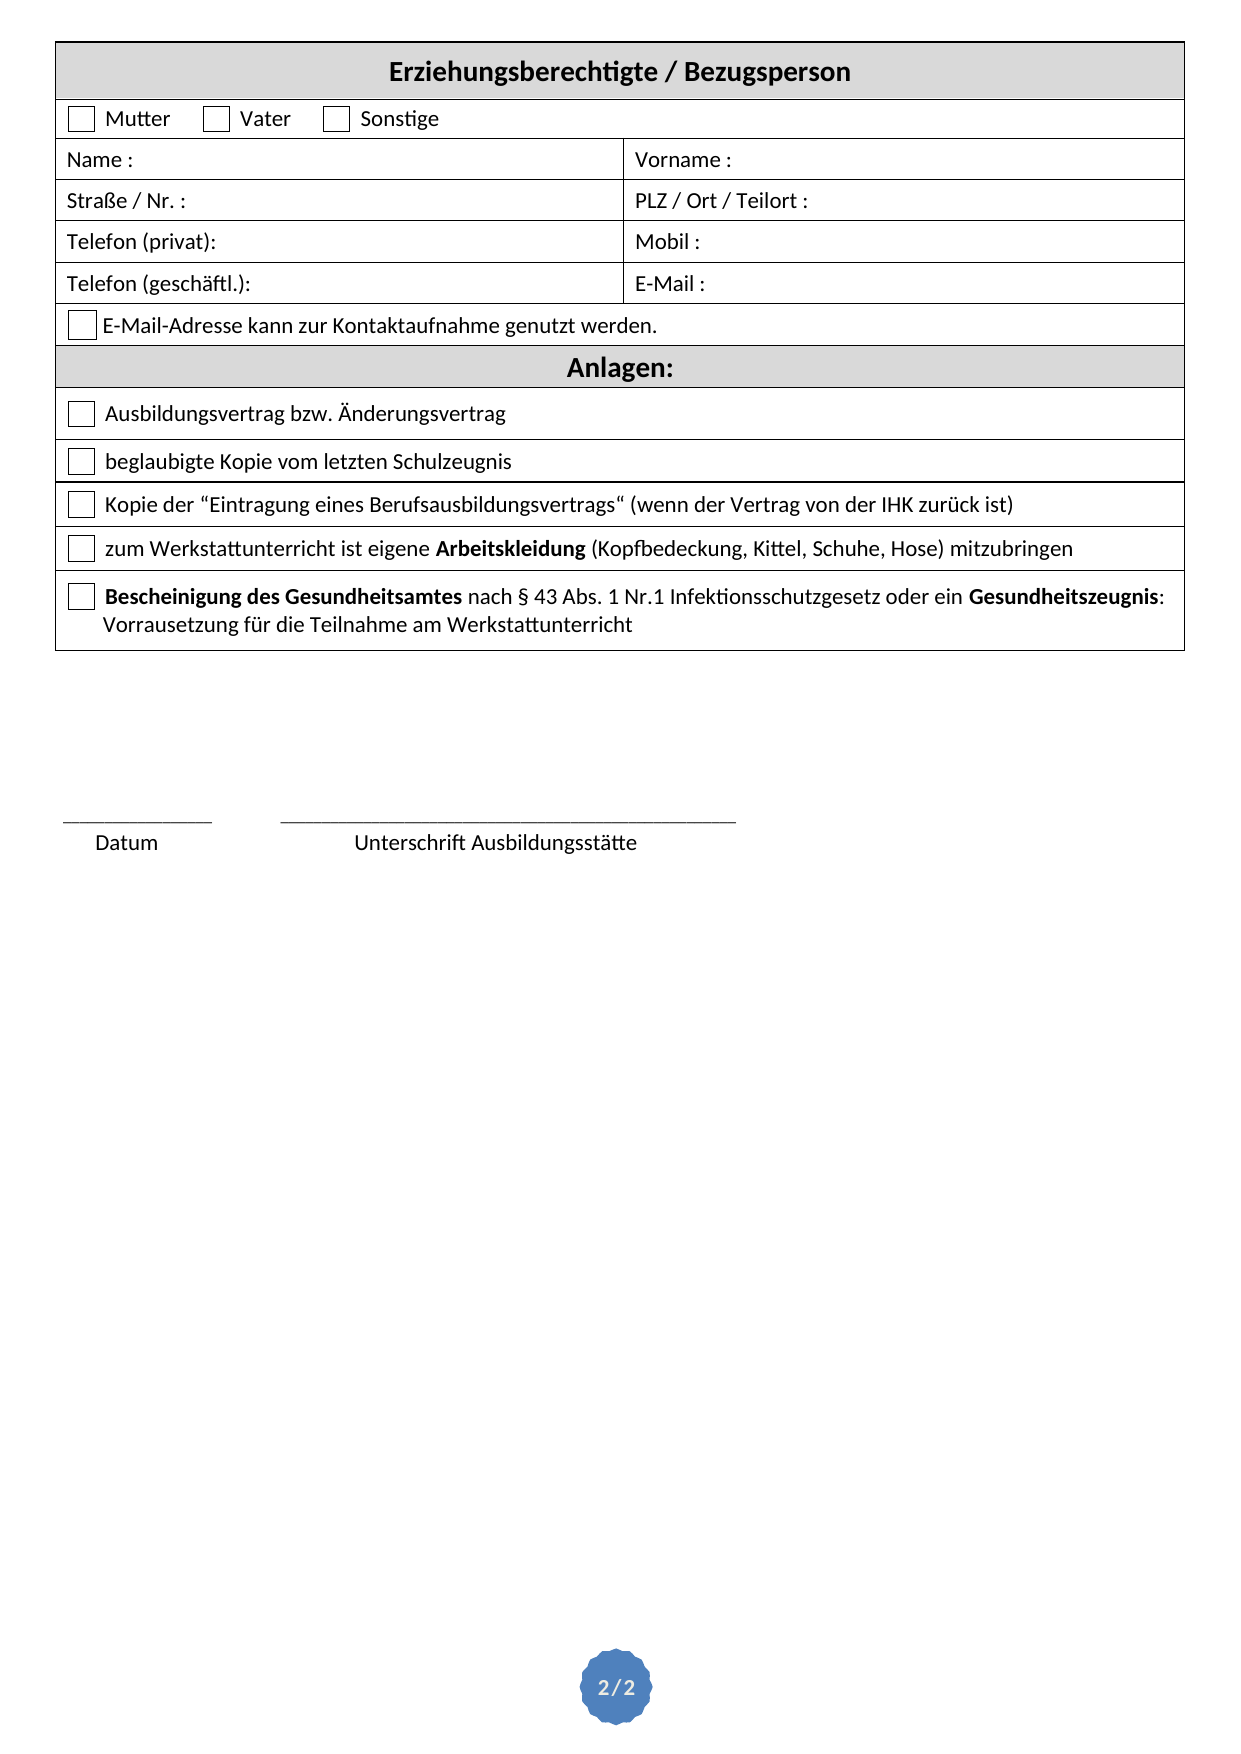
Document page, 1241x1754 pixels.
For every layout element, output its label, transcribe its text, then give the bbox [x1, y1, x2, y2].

table_cell Telefon (privat): [56, 221, 623, 262]
table_cell zum Werkstattunterricht ist eigene Arbeitskleidung (Kopfbedeckung, Kittel, Schuhe, Hose) mitzubringen [56, 527, 1184, 570]
table_cell PLZ / Ort / Teilort : [624, 180, 1184, 220]
table_cell Vorname : [624, 139, 1184, 179]
table_cell Erziehungsberechtigte / Bezugsperson [56, 43, 1184, 98]
table_cell Ausbildungsvertrag bzw. Änderungsvertrag [56, 388, 1184, 439]
table_cell Anlagen: [56, 346, 1184, 387]
table_cell Bescheinigung des Gesundheitsamtes nach § 43 Abs. 1 Nr.1 Infektionsschutzgesetz oder ein Gesundheitszeugnis: Vorrausetzung für die Teilnahme am Werkstattunterricht [56, 571, 1184, 650]
text Datum Unterschrift Ausbildungsstätte [59, 828, 1181, 856]
table_cell E-Mail : [624, 263, 1184, 303]
table_cell Mutter Vater Sonstige [56, 100, 1184, 138]
table_cell Telefon (geschäftl.): [56, 263, 623, 303]
table_cell Mobil : [624, 221, 1184, 262]
table_cell Straße / Nr. : [56, 180, 623, 220]
table_cell Kopie der “Eintragung eines Berufsausbildungsvertrags“ (wenn der Vertrag von der IHK zurück ist) [56, 483, 1184, 526]
table_cell E-Mail-Adresse kann zur Kontaktaufnahme genutzt werden. [56, 304, 1184, 345]
text __________________ _______________________________________________________ [59, 805, 1181, 825]
table_cell Name : [56, 139, 623, 179]
table_cell beglaubigte Kopie vom letzten Schulzeugnis [56, 440, 1184, 481]
